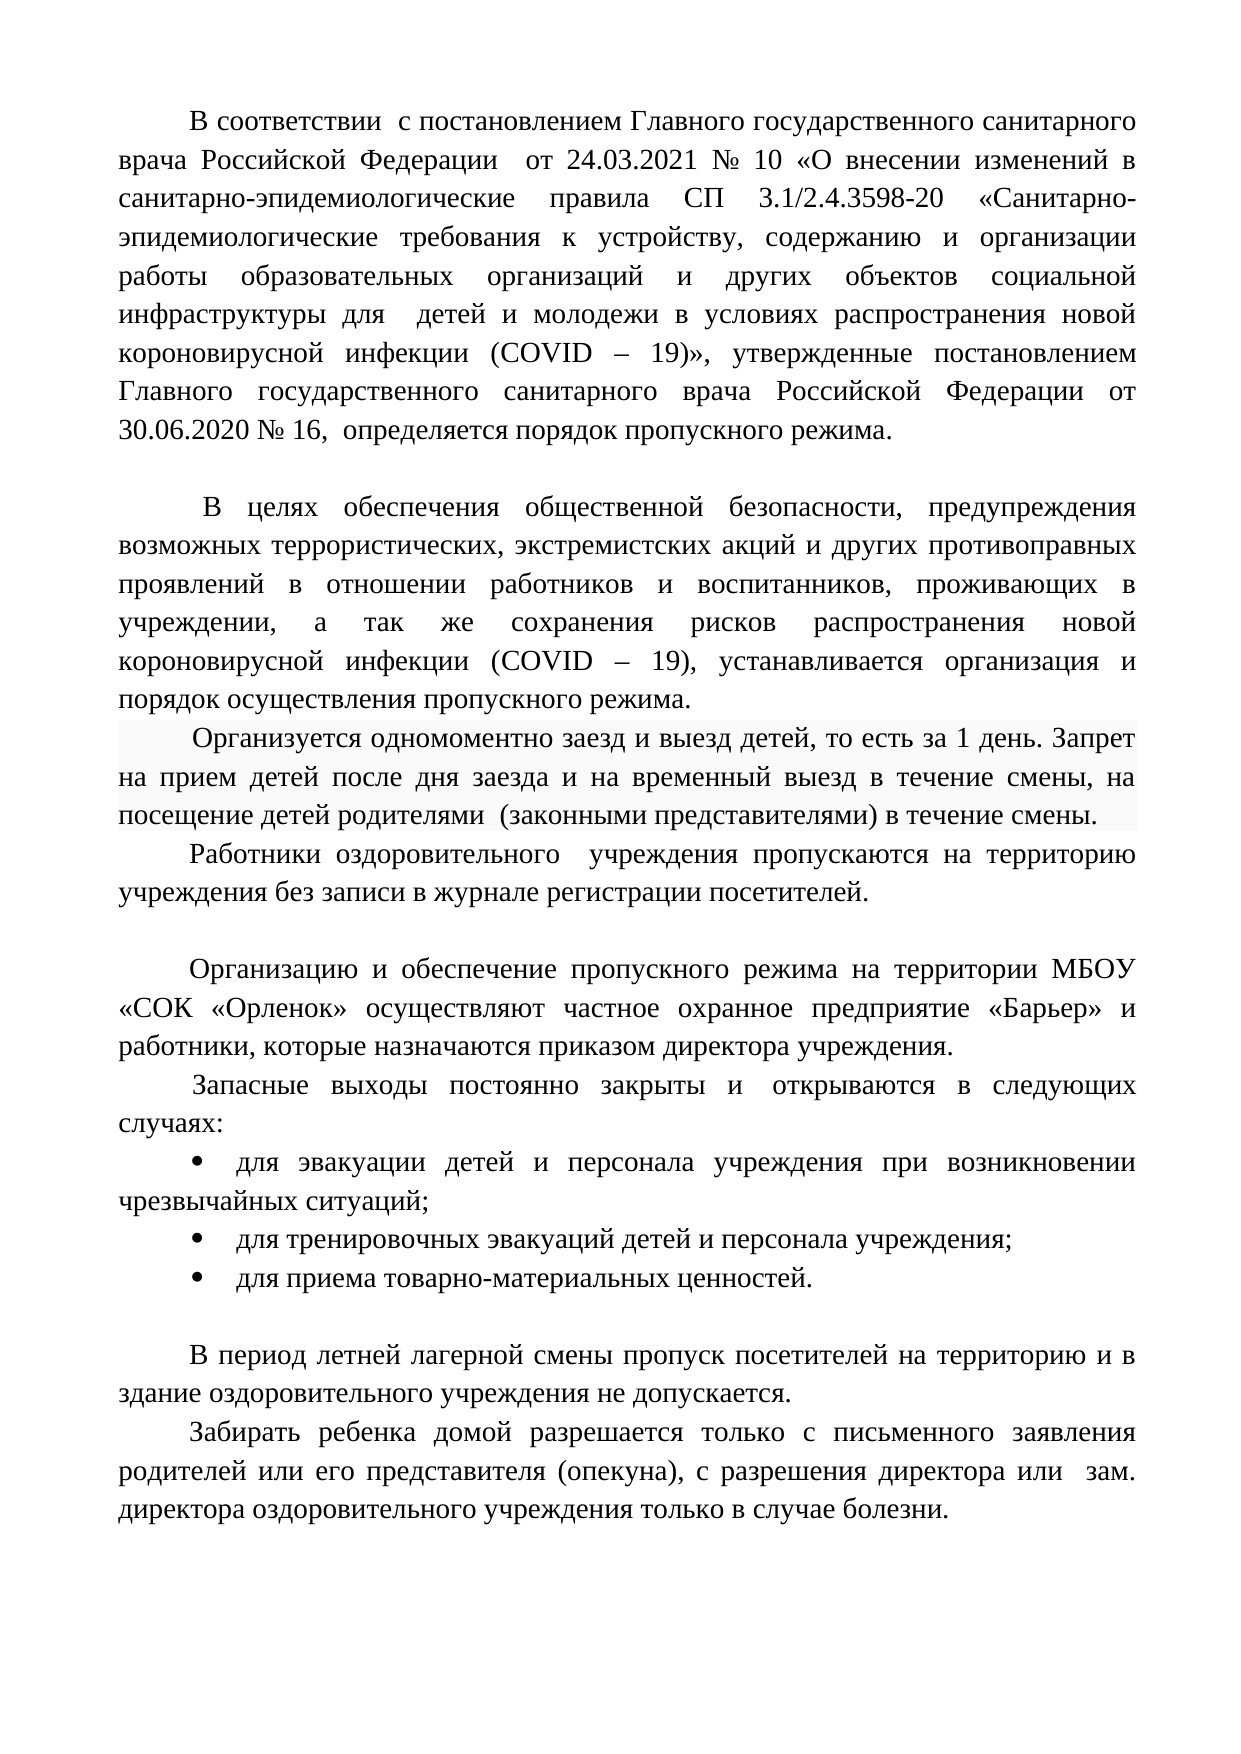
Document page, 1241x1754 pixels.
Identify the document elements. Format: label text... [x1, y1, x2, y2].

text В период летней лагерной смены пропуск посетителей на территорию и в здание оздоровительного учреждения не допускается. [118, 1337, 1137, 1409]
text Работники оздоровительного учреждения пропускаются на территорию учреждения без записи в журнале регистрации посетителей. [118, 836, 1137, 908]
list для тренировочных эвакуаций детей и персонала учреждения; [192, 1221, 1137, 1255]
text В соответствии с постановлением Главного государственного санитарного врача Российской Федерации от 24.03.2021 № 10 «О внесении изменений в санитарно-эпидемиологические правила СП 3.1/2.4.3598-20 «Санитарно-эпидемиологические требования к устройству, содержанию и организации работы образовательных организаций и других объектов социальной инфраструктуры для детей и молодежи в условиях распространения новой короновирусной инфекции (COVID – 19)», утвержденные постановлением Главного государственного санитарного врача Российской Федерации от 30.06.2020 № 16, определяется порядок пропускного режима. [118, 103, 1137, 445]
list для эвакуации детей и персонала учреждения при возникновении чрезвычайных ситуаций; [118, 1144, 1137, 1216]
text Забирать ребенка домой разрешается только с письменного заявления родителей или его представителя (опекуна), с разрешения директора или зам. директора оздоровительного учреждения только в случае болезни. [118, 1414, 1137, 1525]
text В целях обеспечения общественной безопасности, предупреждения возможных террористических, экстремистских акций и других противоправных проявлений в отношении работников и воспитанников, проживающих в учреждении, а так же сохранения рисков распространения новой короновирусной инфекции (COVID – 19), устанавливается организация и порядок осуществления пропускного режима. [118, 489, 1137, 715]
text Организацию и обеспечение пропускного режима на территории МБОУ «СОК «Орленок» осуществляют частное охранное предприятие «Барьер» и работники, которые назначаются приказом директора учреждения. [118, 951, 1137, 1062]
text Организуется одномоментно заезд и выезд детей, то есть за 1 день. Запрет на прием детей после дня заезда и на временный выезд в течение смены, на посещение детей родителями (законными представителями) в течение смены. [118, 720, 1137, 831]
list для приема товарно-материальных ценностей. [192, 1260, 1137, 1293]
text Запасные выходы постоянно закрыты и открываются в следующих случаях: [118, 1067, 1137, 1139]
